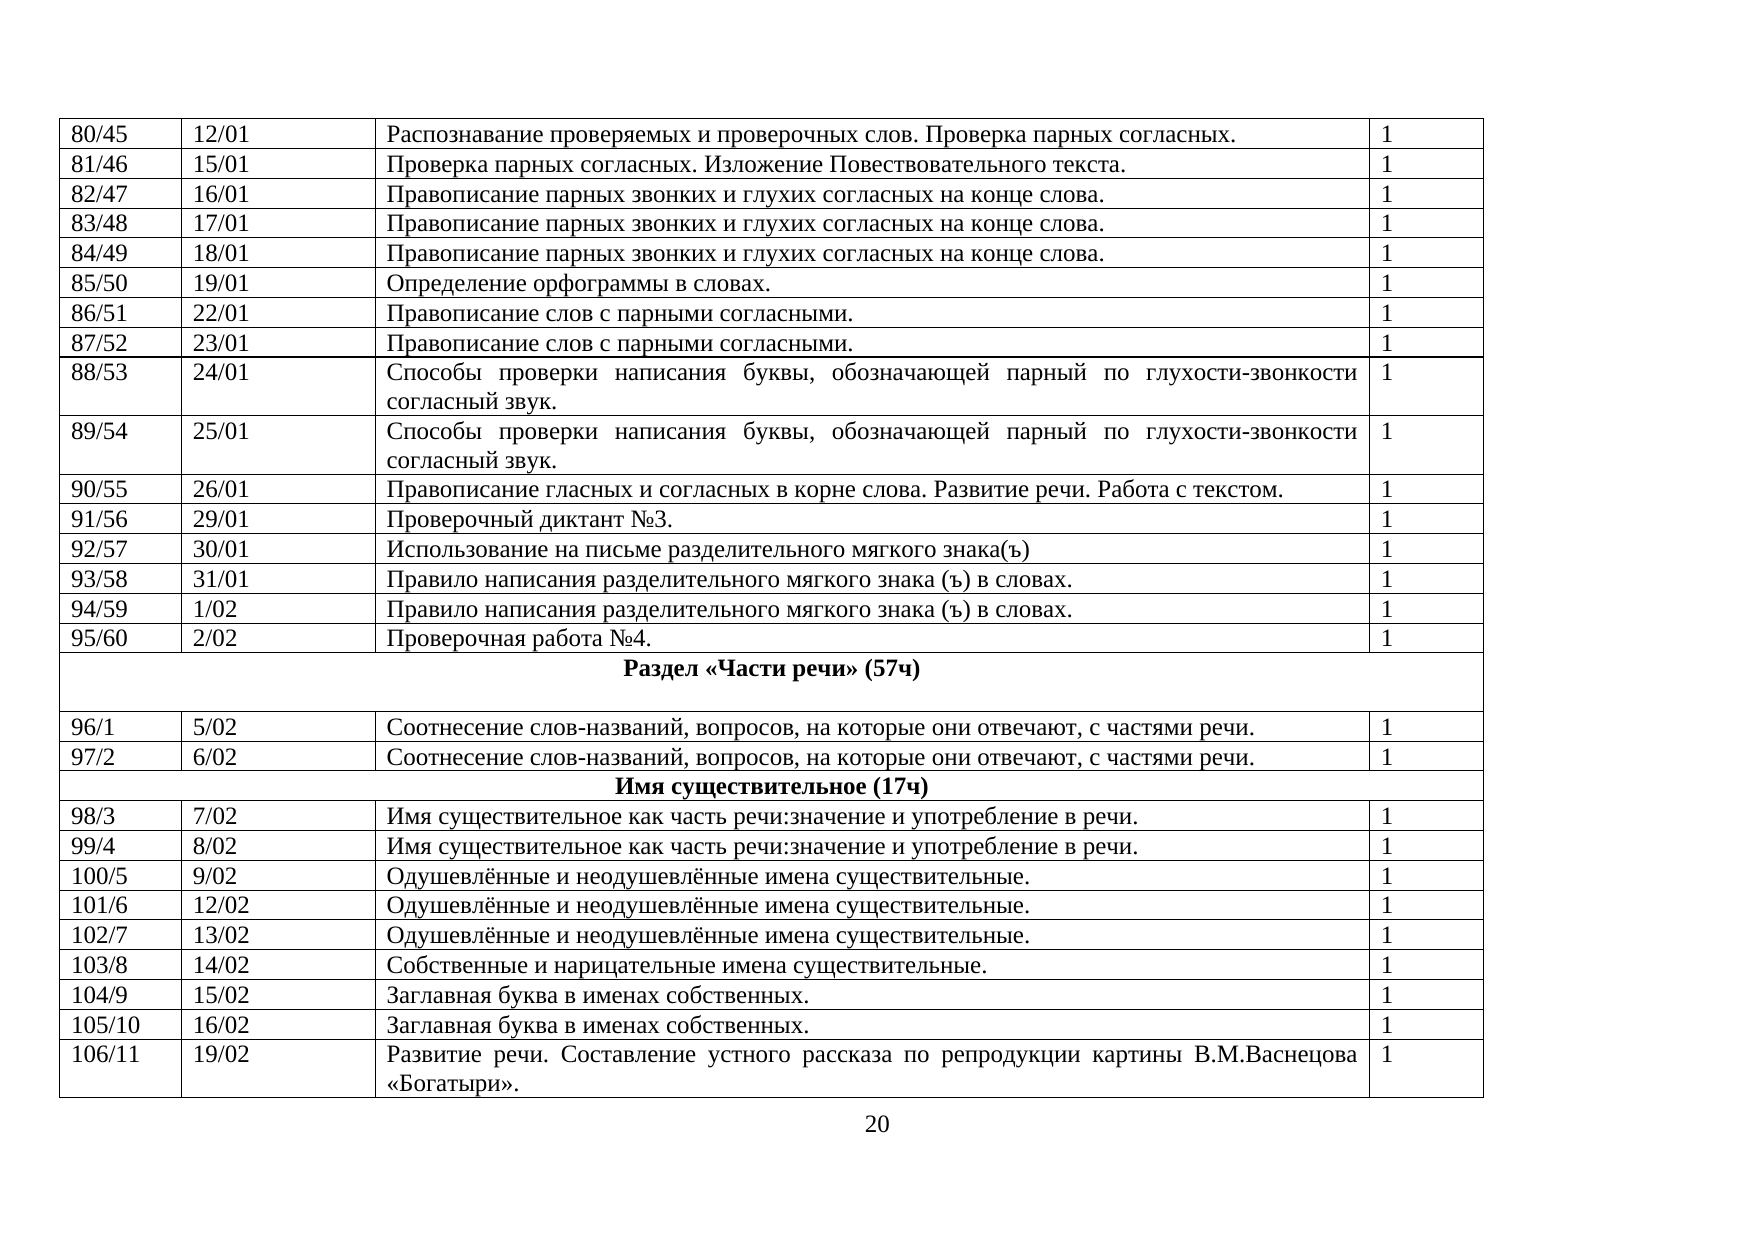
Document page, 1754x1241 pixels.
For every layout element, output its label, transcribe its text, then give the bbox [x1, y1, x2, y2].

table_cell Развитие речи. Составление устного рассказа по репродукции картины В.М.Васнецова «Богатыри». [376, 1040, 1369, 1097]
table_cell 31/01 [182, 564, 375, 593]
table_cell 92/57 [60, 534, 181, 563]
table_cell Способы проверки написания буквы, обозначающей парный по глухости-звонкости согласный звук. [376, 358, 1369, 415]
table_cell 94/59 [60, 594, 181, 622]
table_cell 1 [1370, 950, 1483, 979]
table_cell Соотнесение слов-названий, вопросов, на которые они отвечают, с частями речи. [376, 712, 1369, 741]
table_cell Способы проверки написания буквы, обозначающей парный по глухости-звонкости согласный звук. [376, 416, 1369, 473]
table_cell 24/01 [182, 358, 375, 415]
table_cell 5/02 [182, 712, 375, 741]
table_cell 105/10 [60, 1010, 181, 1038]
table_cell 102/7 [60, 920, 181, 949]
table_cell 86/51 [60, 298, 181, 327]
table_cell 1 [1370, 831, 1483, 860]
table_cell Одушевлённые и неодушевлённые имена существительные. [376, 861, 1369, 889]
table_cell Правописание слов с парными согласными. [376, 298, 1369, 327]
table_cell 97/2 [60, 742, 181, 770]
table_cell 1 [1370, 594, 1483, 622]
table_cell Правописание парных звонких и глухих согласных на конце слова. [376, 209, 1369, 237]
table_cell 96/1 [60, 712, 181, 741]
table_cell 12/02 [182, 891, 375, 919]
table_cell 88/53 [60, 358, 181, 415]
table_cell 16/02 [182, 1010, 375, 1038]
table_cell Раздел «Части речи» (57ч) [60, 653, 1483, 711]
table_cell 9/02 [182, 861, 375, 889]
table_cell 100/5 [60, 861, 181, 889]
table_cell Правописание гласных и согласных в корне слова. Развитие речи. Работа с текстом. [376, 475, 1369, 503]
table_cell 1 [1370, 119, 1483, 148]
table_cell 1 [1370, 358, 1483, 415]
table_cell 13/02 [182, 920, 375, 949]
table_cell 1 [1370, 712, 1483, 741]
table_cell 23/01 [182, 328, 375, 356]
table_cell Распознавание проверяемых и проверочных слов. Проверка парных согласных. [376, 119, 1369, 148]
table_cell Проверочный диктант №3. [376, 504, 1369, 533]
table_cell Проверочная работа №4. [376, 624, 1369, 652]
table_cell Использование на письме разделительного мягкого знака(ъ) [376, 534, 1369, 563]
table_cell 104/9 [60, 980, 181, 1009]
table_cell 1 [1370, 742, 1483, 770]
table_cell 12/01 [182, 119, 375, 148]
table_cell Соотнесение слов-названий, вопросов, на которые они отвечают, с частями речи. [376, 742, 1369, 770]
table_cell Определение орфограммы в словах. [376, 268, 1369, 297]
table_cell Имя существительное как часть речи:значение и употребление в речи. [376, 831, 1369, 860]
table_cell 1 [1370, 179, 1483, 207]
table_cell 101/6 [60, 891, 181, 919]
table_cell 1 [1370, 328, 1483, 356]
table_cell 1 [1370, 624, 1483, 652]
table_cell 1 [1370, 238, 1483, 267]
table_cell 2/02 [182, 624, 375, 652]
table_cell Собственные и нарицательные имена существительные. [376, 950, 1369, 979]
table_cell 84/49 [60, 238, 181, 267]
table_cell Заглавная буква в именах собственных. [376, 1010, 1369, 1038]
table_cell 19/02 [182, 1040, 375, 1097]
table_cell 14/02 [182, 950, 375, 979]
table_cell 22/01 [182, 298, 375, 327]
table_cell 91/56 [60, 504, 181, 533]
table_cell 82/47 [60, 179, 181, 207]
table_cell 17/01 [182, 209, 375, 237]
table_cell 98/3 [60, 801, 181, 830]
table_cell 95/60 [60, 624, 181, 652]
table_cell 1 [1370, 980, 1483, 1009]
table_cell 1 [1370, 861, 1483, 889]
table_cell 89/54 [60, 416, 181, 473]
table_cell 87/52 [60, 328, 181, 356]
table_cell 93/58 [60, 564, 181, 593]
table_cell 1 [1370, 504, 1483, 533]
table_cell 7/02 [182, 801, 375, 830]
table_cell Одушевлённые и неодушевлённые имена существительные. [376, 920, 1369, 949]
table_cell 29/01 [182, 504, 375, 533]
table_cell 16/01 [182, 179, 375, 207]
table_cell 1 [1370, 149, 1483, 178]
table_cell 1 [1370, 801, 1483, 830]
table_cell Имя существительное (17ч) [60, 771, 1483, 800]
table_cell 1 [1370, 298, 1483, 327]
table_cell 6/02 [182, 742, 375, 770]
table_cell 18/01 [182, 238, 375, 267]
table_cell Одушевлённые и неодушевлённые имена существительные. [376, 891, 1369, 919]
table_cell Заглавная буква в именах собственных. [376, 980, 1369, 1009]
table_cell Правописание парных звонких и глухих согласных на конце слова. [376, 238, 1369, 267]
table_cell 25/01 [182, 416, 375, 473]
table_cell 1 [1370, 268, 1483, 297]
table_cell Правило написания разделительного мягкого знака (ъ) в словах. [376, 564, 1369, 593]
table_cell 19/01 [182, 268, 375, 297]
table_cell 8/02 [182, 831, 375, 860]
table_cell 1 [1370, 209, 1483, 237]
table_cell 80/45 [60, 119, 181, 148]
table_cell 103/8 [60, 950, 181, 979]
table_cell 15/02 [182, 980, 375, 1009]
table_cell 1 [1370, 564, 1483, 593]
table_cell 1/02 [182, 594, 375, 622]
table_cell 83/48 [60, 209, 181, 237]
table_cell 1 [1370, 475, 1483, 503]
table_cell 1 [1370, 534, 1483, 563]
table_cell 1 [1370, 891, 1483, 919]
table_cell 30/01 [182, 534, 375, 563]
table_cell Проверка парных согласных. Изложение Повествовательного текста. [376, 149, 1369, 178]
table_cell 106/11 [60, 1040, 181, 1097]
table_cell 1 [1370, 416, 1483, 473]
table_cell Правописание парных звонких и глухих согласных на конце слова. [376, 179, 1369, 207]
table_cell 90/55 [60, 475, 181, 503]
table_cell 1 [1370, 1040, 1483, 1097]
table_cell Правило написания разделительного мягкого знака (ъ) в словах. [376, 594, 1369, 622]
table_cell 81/46 [60, 149, 181, 178]
table_cell 1 [1370, 920, 1483, 949]
table_cell 1 [1370, 1010, 1483, 1038]
table_cell 15/01 [182, 149, 375, 178]
table_cell 99/4 [60, 831, 181, 860]
table_cell 26/01 [182, 475, 375, 503]
table_cell Правописание слов с парными согласными. [376, 328, 1369, 356]
table_cell 85/50 [60, 268, 181, 297]
table_cell Имя существительное как часть речи:значение и употребление в речи. [376, 801, 1369, 830]
